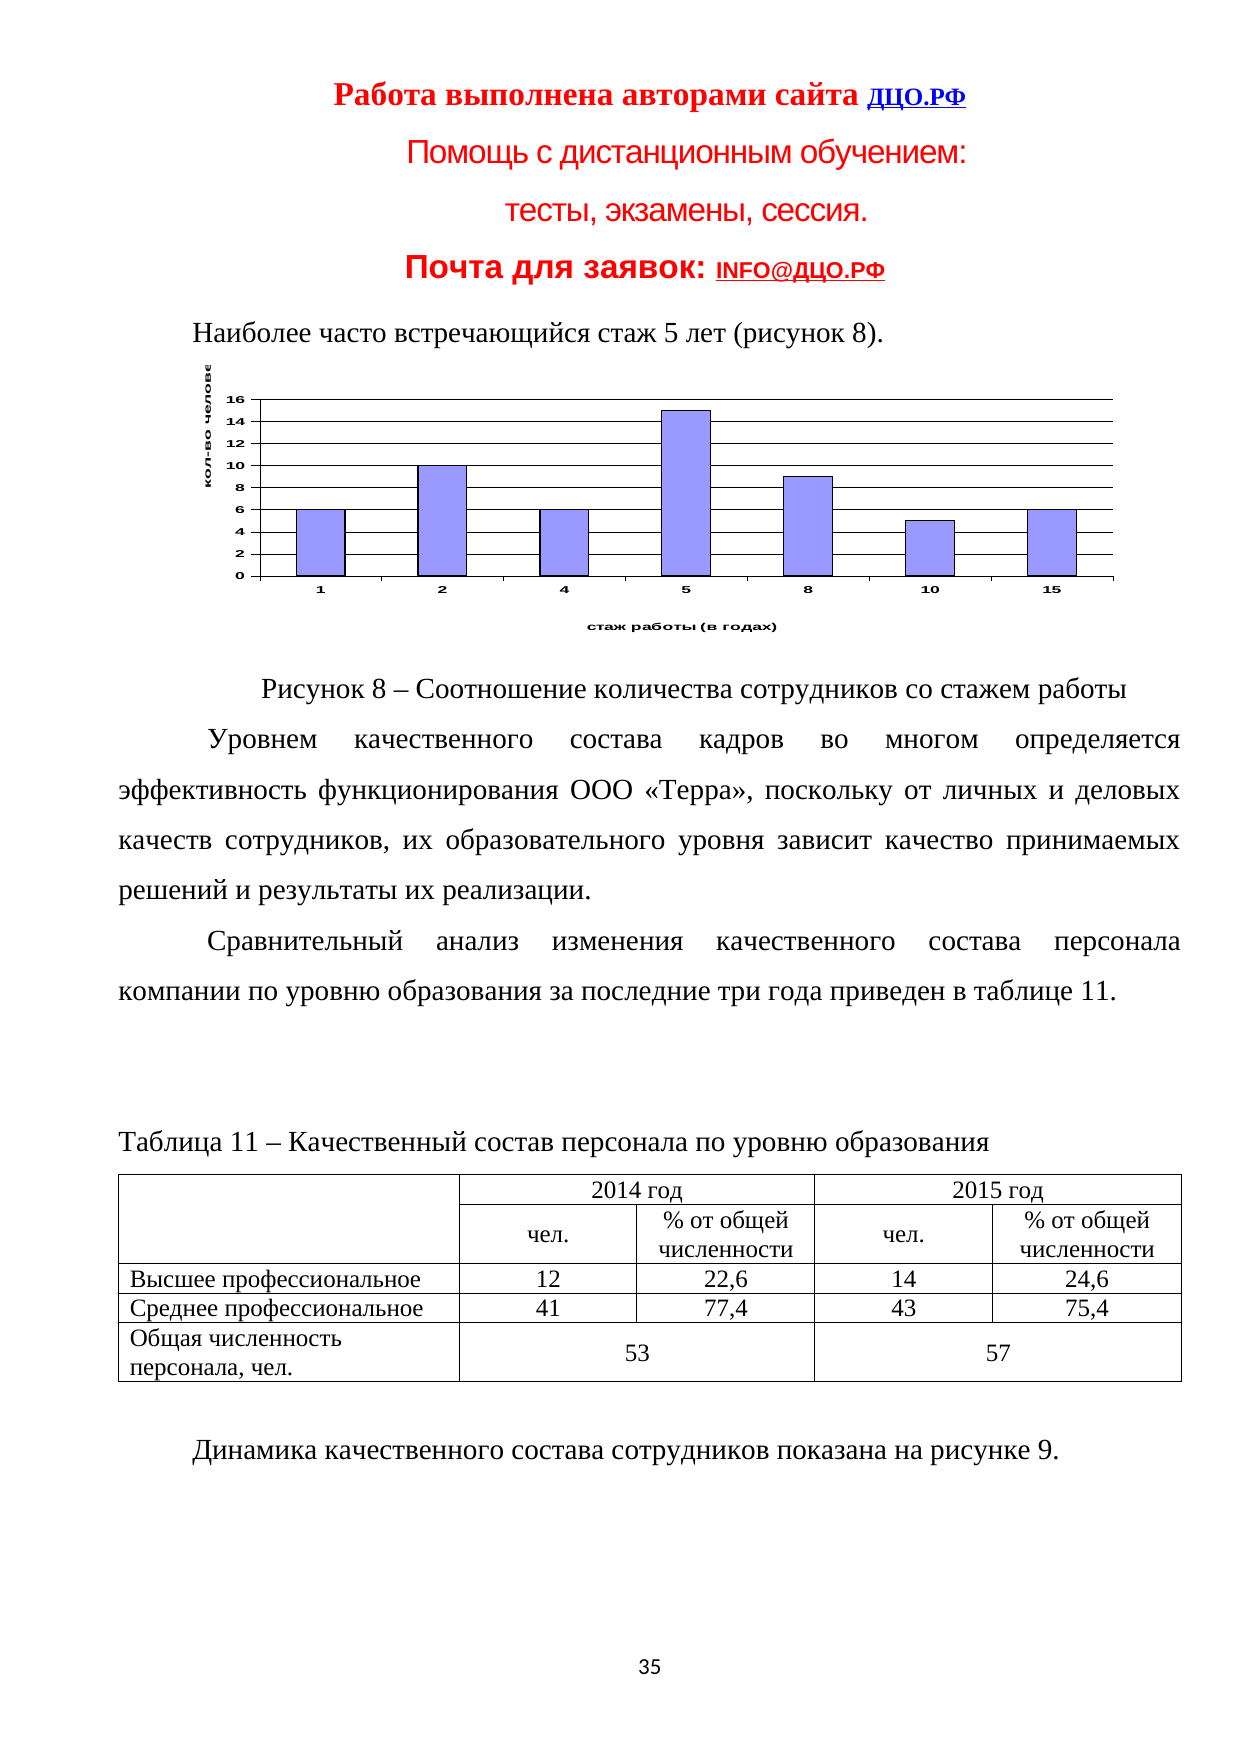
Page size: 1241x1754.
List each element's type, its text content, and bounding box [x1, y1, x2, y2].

table_cell чел. [460, 1205, 636, 1263]
text Рисунок 8 – Соотношение количества сотрудников со стажем работы [118, 671, 1181, 705]
table_cell Общая численность персонала, чел. [119, 1323, 459, 1381]
text Таблица 11 – Качественный состав персонала по уровню образования [118, 1124, 1181, 1158]
text Наиболее часто встречающийся стаж 5 лет (рисунок 8). [118, 315, 1181, 348]
table_cell Среднее профессиональное [119, 1294, 459, 1322]
table_cell 43 [815, 1294, 992, 1322]
table_header 2015 год [815, 1175, 1181, 1204]
table_cell 75,4 [993, 1294, 1181, 1322]
table_cell 41 [460, 1294, 636, 1322]
table_header 2014 год [460, 1175, 814, 1204]
text Сравнительный анализ изменения качественного состава персонала компании по уровню образования за последние три года приведен в таблице 11. [118, 923, 1181, 1007]
table_cell 77,4 [637, 1294, 814, 1322]
table_cell % от общей численности [637, 1205, 814, 1263]
table_cell 57 [815, 1323, 1181, 1381]
table_cell 12 [460, 1264, 636, 1292]
text Динамика качественного состава сотрудников показана на рисунке 9. [118, 1432, 1181, 1466]
text Уровнем качественного состава кадров во многом определяется эффективность функционирования ООО «Терра», поскольку от личных и деловых качеств сотрудников, их образовательного уровня зависит качество принимаемых решений и результаты их реализации. [118, 722, 1181, 906]
table_cell 22,6 [637, 1264, 814, 1292]
table_cell чел. [815, 1205, 992, 1263]
table_cell Высшее профессиональное [119, 1264, 459, 1292]
table_cell 53 [460, 1323, 814, 1381]
table_cell 24,6 [993, 1264, 1181, 1292]
table_cell % от общей численности [993, 1205, 1181, 1263]
table_cell 14 [815, 1264, 992, 1292]
table_header [119, 1175, 459, 1263]
